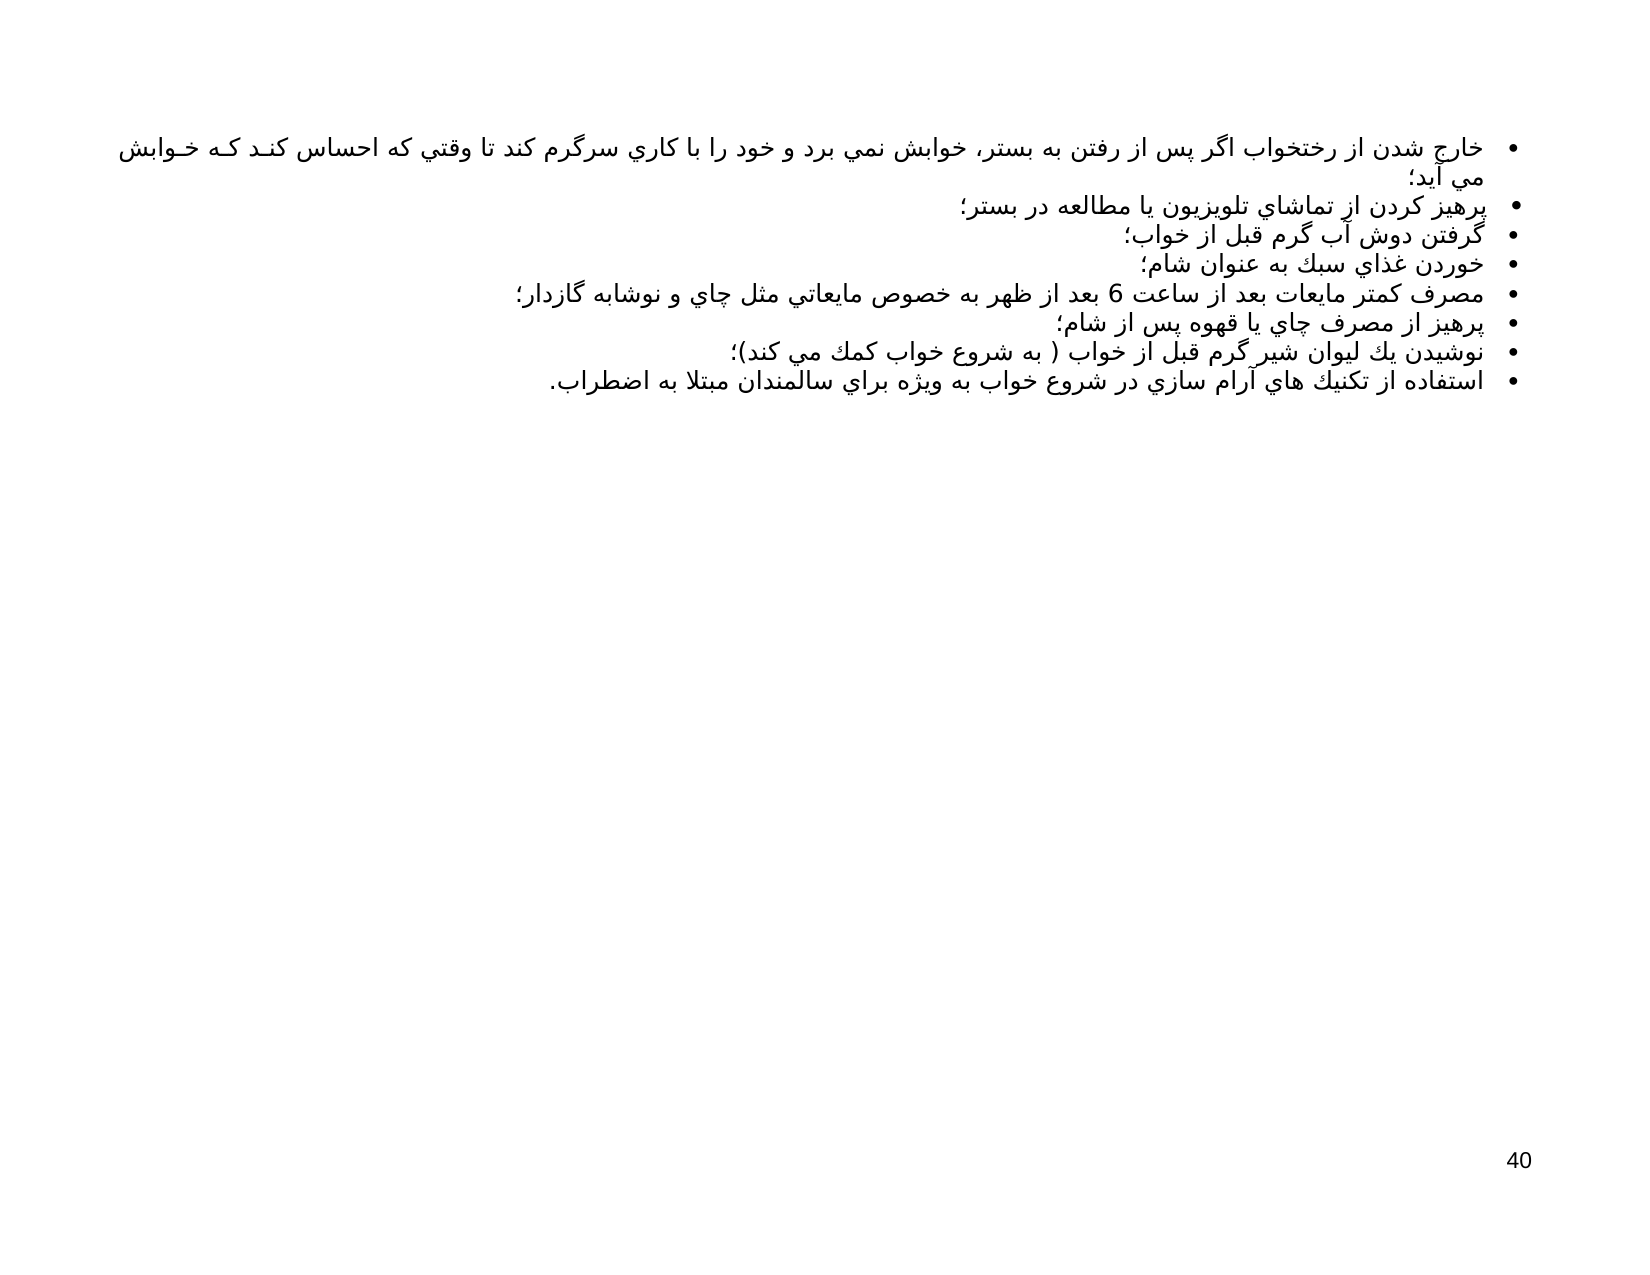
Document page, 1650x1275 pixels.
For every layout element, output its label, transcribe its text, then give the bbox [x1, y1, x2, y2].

list پرهيز كردن از تماشاي تلويزيون يا مطالعه در بستر؛ [118, 191, 1517, 220]
list نوشيدن يك ليوان شير گرم قبل از خواب ( به شروع خواب كمك مي كند)؛ [118, 337, 1514, 366]
list خارج شدن از رختخواب اگر پس از رفتن به بستر، خوابش نمي برد و خود را با كاري سرگرم كند تا وقتي كه احساس كند كه خوابش مي آيد؛ [118, 133, 1514, 191]
list پرهيز از مصرف چاي يا قهوه پس از شام؛ [118, 308, 1514, 337]
list خوردن غذاي سبك به عنوان شام؛ [118, 249, 1514, 279]
list گرفتن دوش آب گرم قبل از خواب؛ [118, 220, 1514, 249]
list استفاده از تكنيك هاي آرام سازي در شروع خواب به ویژه براي سالمندان مبتلا به اضطراب. [118, 366, 1514, 395]
list مصرف كمتر مايعات بعد از ساعت 6 بعد از ظهر به خصوص مايعاتي مثل چاي و نوشابه گازدار؛ [118, 279, 1514, 308]
